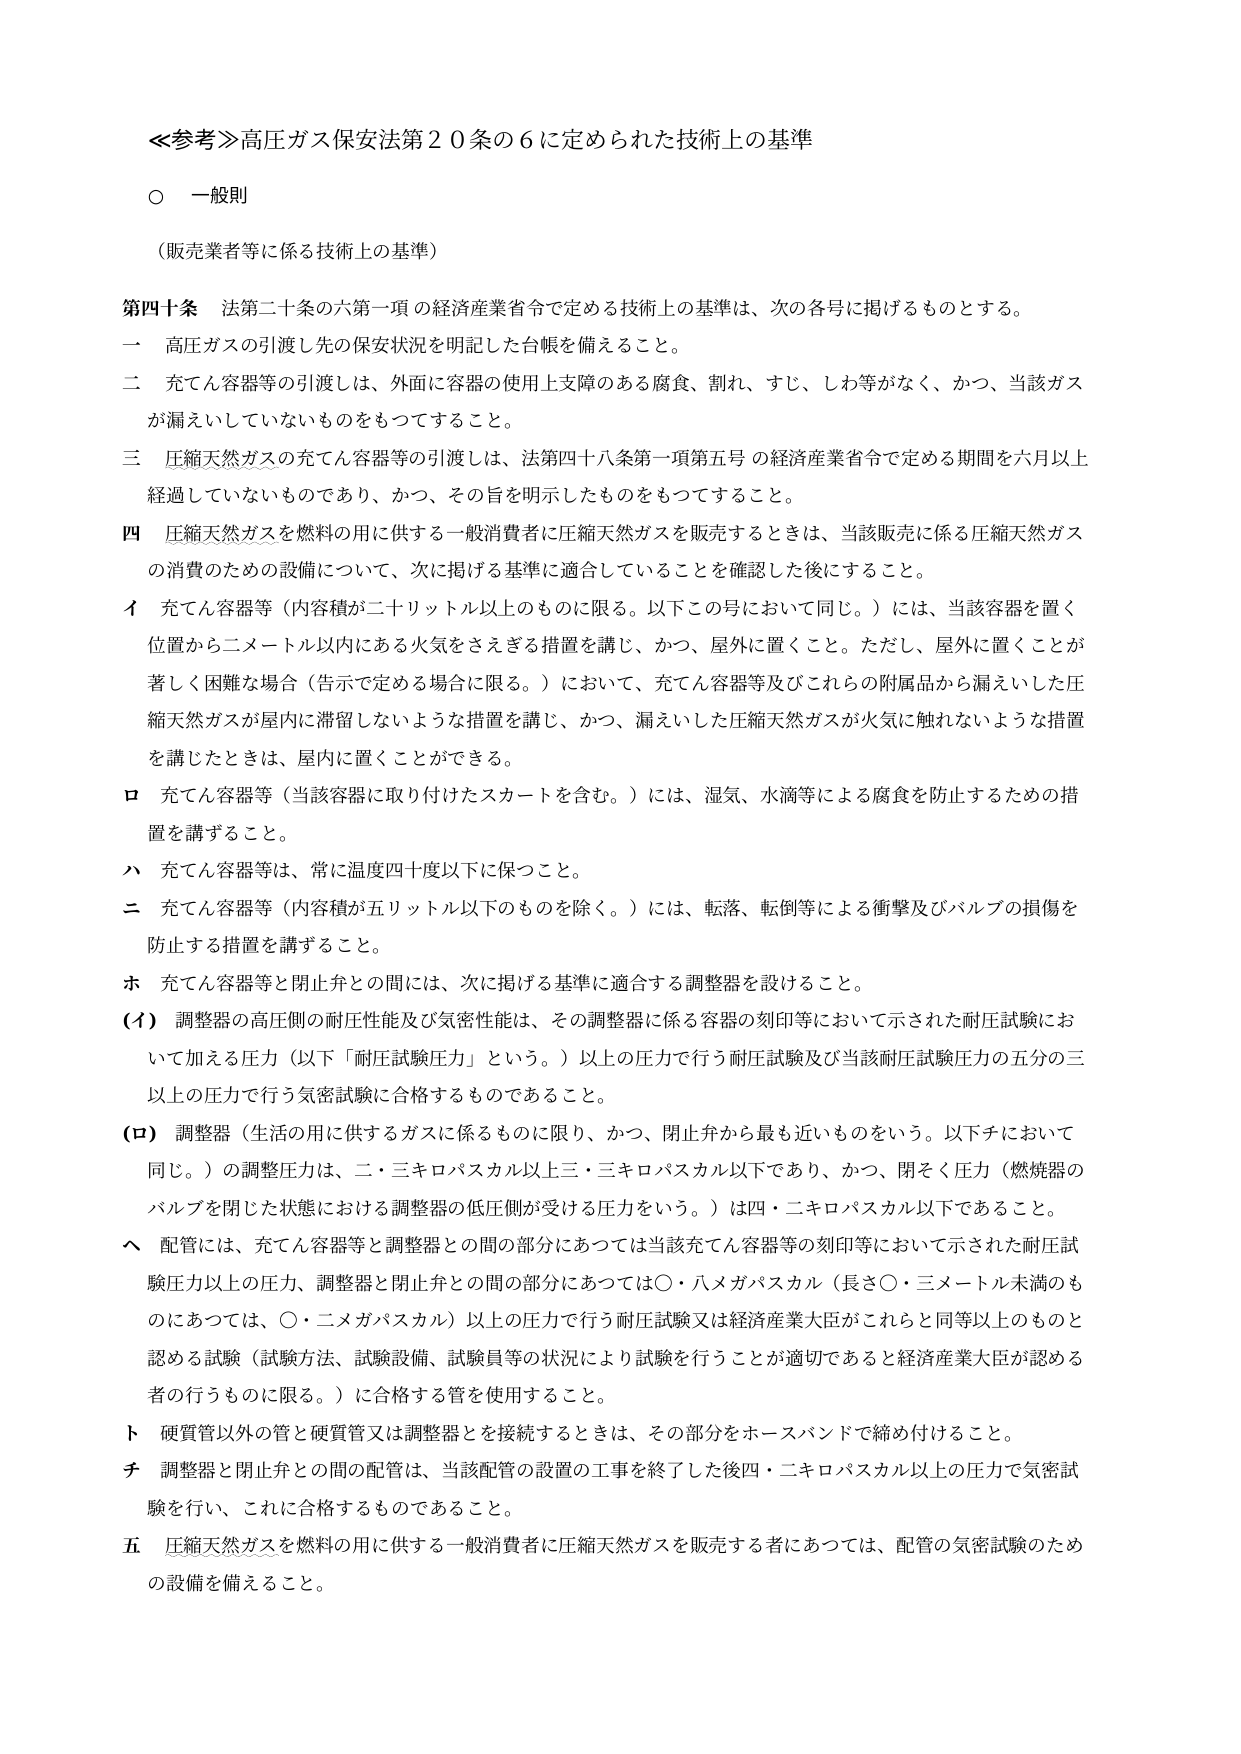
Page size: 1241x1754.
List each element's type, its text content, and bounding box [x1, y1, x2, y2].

text イ 充てん容器等（内容積が二十リットル以上のものに限る。以下この号において同じ。）には、当該容器を置く位置から二メートル以内にある火気をさえぎる措置を講じ、かつ、屋外に置くこと。ただし、屋外に置くことが著しく困難な場合（告示で定める場合に限る。）において、充てん容器等及びこれらの附属品から漏えいした圧縮天然ガスが屋内に滞留しないような措置を講じ、かつ、漏えいした圧縮天然ガスが火気に触れないような措置を講じたときは、屋内に置くことができる。 [123, 588, 1092, 776]
text ニ 充てん容器等（内容積が五リットル以下のものを除く。）には、転落、転倒等による衝撃及びバルブの損傷を防止する措置を講ずること。 [123, 888, 1092, 963]
list 一般則 [148, 176, 1092, 213]
text (ロ) 調整器（生活の用に供するガスに係るものに限り、かつ、閉止弁から最も近いものをいう。以下チにおいて同じ。）の調整圧力は、二・三キロパスカル以上三・三キロパスカル以下であり、かつ、閉そく圧力（燃焼器のバルブを閉じた状態における調整器の低圧側が受ける圧力をいう。）は四・二キロパスカル以下であること。 [123, 1113, 1092, 1226]
text 第四十条 法第二十条の六第一項 の経済産業省令で定める技術上の基準は、次の各号に掲げるものとする。 [123, 288, 1092, 326]
text ≪参考≫高圧ガス保安法第２０条の６に定められた技術上の基準 [148, 119, 1092, 157]
text 三 圧縮天然ガスの充てん容器等の引渡しは、法第四十八条第一項第五号 の経済産業省令で定める期間を六月以上経過していないものであり、かつ、その旨を明示したものをもつてすること。 [123, 438, 1092, 513]
text ト 硬質管以外の管と硬質管又は調整器とを接続するときは、その部分をホースバンドで締め付けること。 [123, 1413, 1092, 1451]
text （販売業者等に係る技術上の基準） [148, 232, 1092, 269]
text 五 圧縮天然ガスを燃料の用に供する一般消費者に圧縮天然ガスを販売する者にあつては、配管の気密試験のための設備を備えること。 [123, 1526, 1092, 1601]
text ホ 充てん容器等と閉止弁との間には、次に掲げる基準に適合する調整器を設けること。 [123, 963, 1092, 1001]
text 一 高圧ガスの引渡し先の保安状況を明記した台帳を備えること。 [123, 326, 1092, 363]
text ハ 充てん容器等は、常に温度四十度以下に保つこと。 [123, 851, 1092, 888]
text 四 圧縮天然ガスを燃料の用に供する一般消費者に圧縮天然ガスを販売するときは、当該販売に係る圧縮天然ガスの消費のための設備について、次に掲げる基準に適合していることを確認した後にすること。 [123, 513, 1092, 588]
text ヘ 配管には、充てん容器等と調整器との間の部分にあつては当該充てん容器等の刻印等において示された耐圧試験圧力以上の圧力、調整器と閉止弁との間の部分にあつては〇・八メガパスカル（長さ〇・三メートル未満のものにあつては、〇・二メガパスカル）以上の圧力で行う耐圧試験又は経済産業大臣がこれらと同等以上のものと認める試験（試験方法、試験設備、試験員等の状況により試験を行うことが適切であると経済産業大臣が認める者の行うものに限る。）に合格する管を使用すること。 [123, 1226, 1092, 1413]
text (イ) 調整器の高圧側の耐圧性能及び気密性能は、その調整器に係る容器の刻印等において示された耐圧試験において加える圧力（以下「耐圧試験圧力」という。）以上の圧力で行う耐圧試験及び当該耐圧試験圧力の五分の三以上の圧力で行う気密試験に合格するものであること。 [123, 1001, 1092, 1113]
text 二 充てん容器等の引渡しは、外面に容器の使用上支障のある腐食、割れ、すじ、しわ等がなく、かつ、当該ガスが漏えいしていないものをもつてすること。 [123, 363, 1092, 438]
text チ 調整器と閉止弁との間の配管は、当該配管の設置の工事を終了した後四・二キロパスカル以上の圧力で気密試験を行い、これに合格するものであること。 [123, 1451, 1092, 1526]
text ロ 充てん容器等（当該容器に取り付けたスカートを含む。）には、湿気、水滴等による腐食を防止するための措置を講ずること。 [123, 776, 1092, 851]
